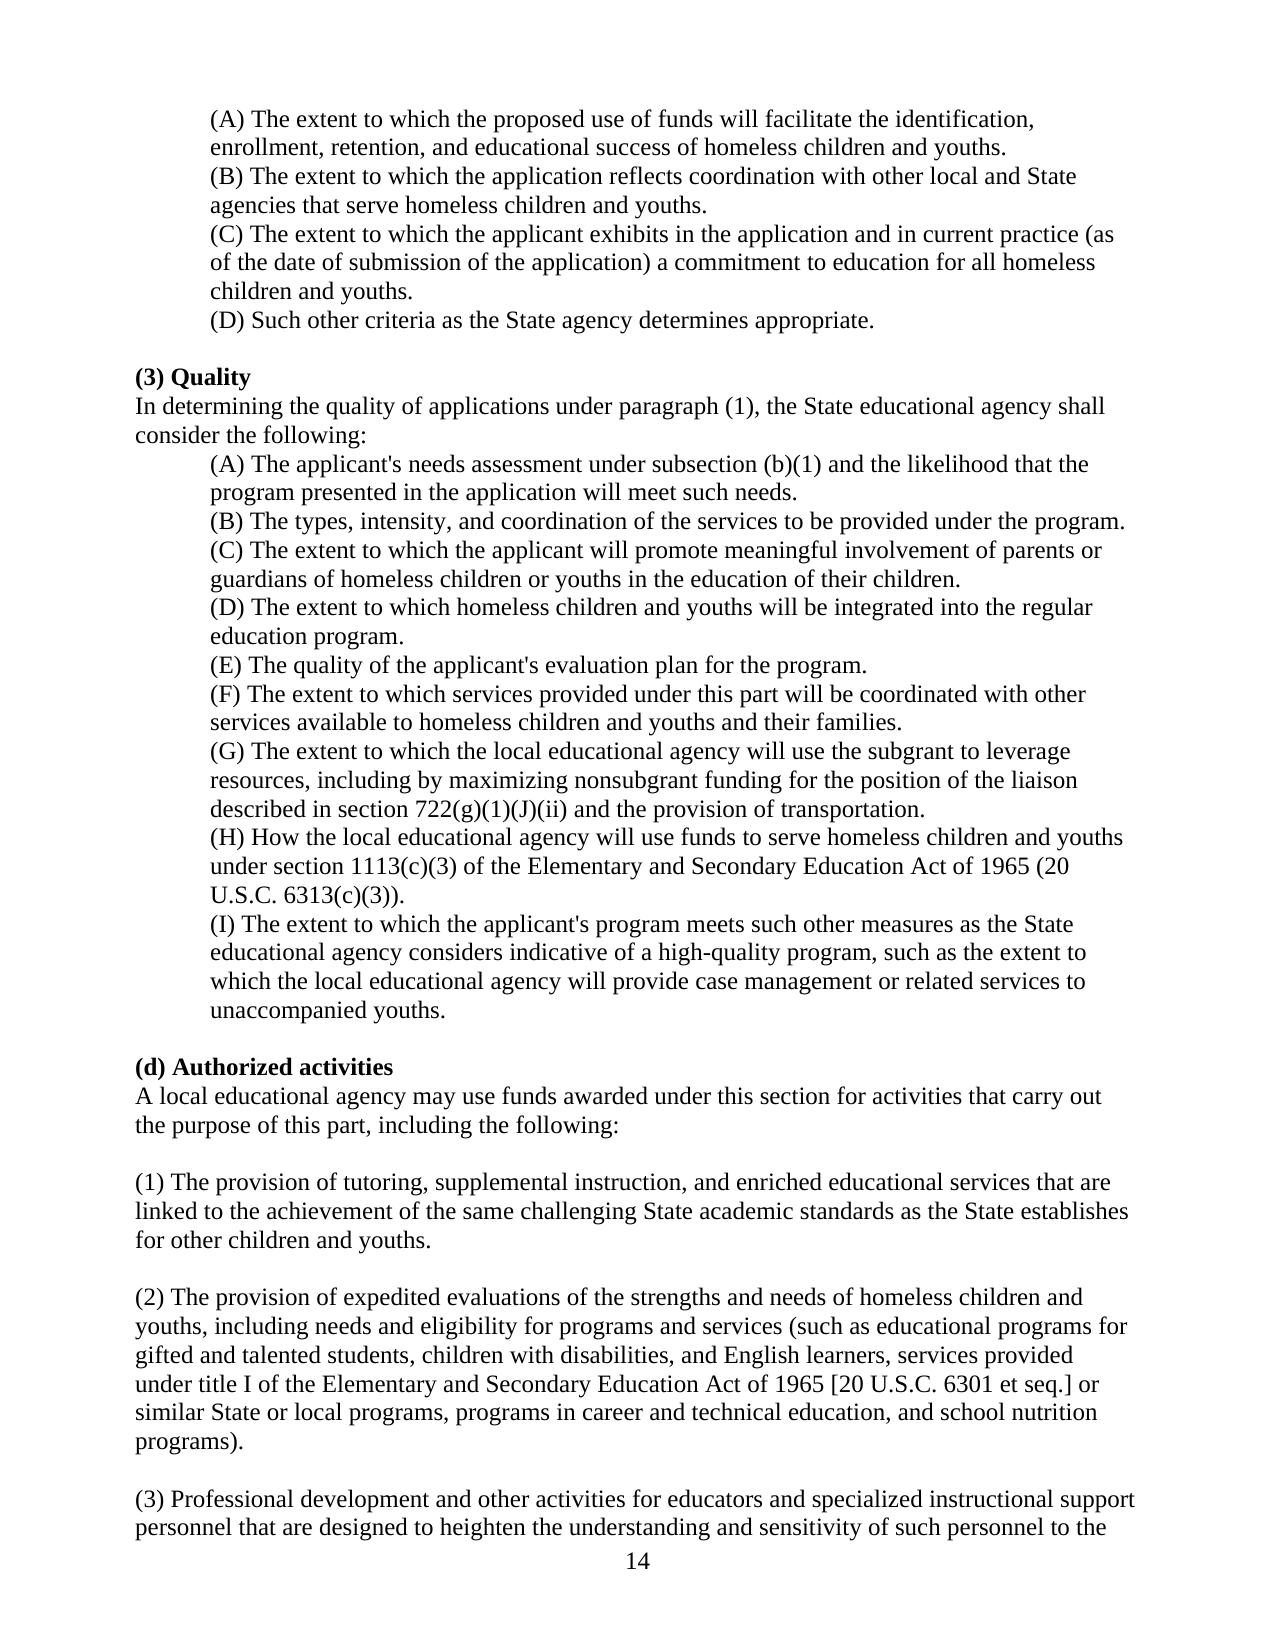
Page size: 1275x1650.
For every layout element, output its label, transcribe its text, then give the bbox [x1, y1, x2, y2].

text (H) How the local educational agency will use funds to serve homeless children and youths under section 1113(c)(3) of the Elementary and Secondary Education Act of 1965 (20 U.S.C. 6313(c)(3)). [210, 822, 1136, 909]
text (A) The applicant's needs assessment under subsection (b)(1) and the likelihood that the program presented in the application will meet such needs. [210, 449, 1136, 506]
text (2) The provision of expedited evaluations of the strengths and needs of homeless children and youths, including needs and eligibility for programs and services (such as educational programs for gifted and talented students, children with disabilities, and English learners, services provided under title I of the Elementary and Secondary Education Act of 1965 [20 U.S.C. 6301 et seq.] or similar State or local programs, programs in career and technical education, and school nutrition programs). [135, 1282, 1136, 1455]
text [135, 1484, 1136, 1541]
text In determining the quality of applications under paragraph (1), the State educational agency shall consider the following: [135, 391, 1136, 449]
text (I) The extent to which the applicant's program meets such other measures as the State educational agency considers indicative of a high-quality program, such as the extent to which the local educational agency will provide case management or related services to unaccompanied youths. [210, 909, 1136, 1024]
text (B) The types, intensity, and coordination of the services to be provided under the program. [210, 506, 1136, 535]
text (D) The extent to which homeless children and youths will be integrated into the regular education program. [210, 592, 1136, 650]
text (3) Quality [135, 362, 1136, 391]
text (C) The extent to which the applicant will promote meaningful involvement of parents or guardians of homeless children or youths in the education of their children. [210, 535, 1136, 592]
text (B) The extent to which the application reflects coordination with other local and State agencies that serve homeless children and youths. [210, 161, 1136, 219]
text (1) The provision of tutoring, supplemental instruction, and enriched educational services that are linked to the achievement of the same challenging State academic standards as the State establishes for other children and youths. [135, 1167, 1136, 1254]
text (A) The extent to which the proposed use of funds will facilitate the identification, enrollment, retention, and educational success of homeless children and youths. [210, 104, 1136, 161]
text (C) The extent to which the applicant exhibits in the application and in current practice (as of the date of submission of the application) a commitment to education for all homeless children and youths. [210, 219, 1136, 305]
text (D) Such other criteria as the State agency determines appropriate. [210, 305, 1136, 334]
text (G) The extent to which the local educational agency will use the subgrant to leverage resources, including by maximizing nonsubgrant funding for the position of the liaison described in section 722(g)(1)(J)(ii) and the provision of transportation. [210, 736, 1136, 822]
text A local educational agency may use funds awarded under this section for activities that carry out the purpose of this part, including the following: [135, 1081, 1136, 1139]
text (F) The extent to which services provided under this part will be coordinated with other services available to homeless children and youths and their families. [210, 679, 1136, 736]
text (E) The quality of the applicant's evaluation plan for the program. [210, 650, 1136, 679]
text (d) Authorized activities [135, 1052, 1136, 1081]
